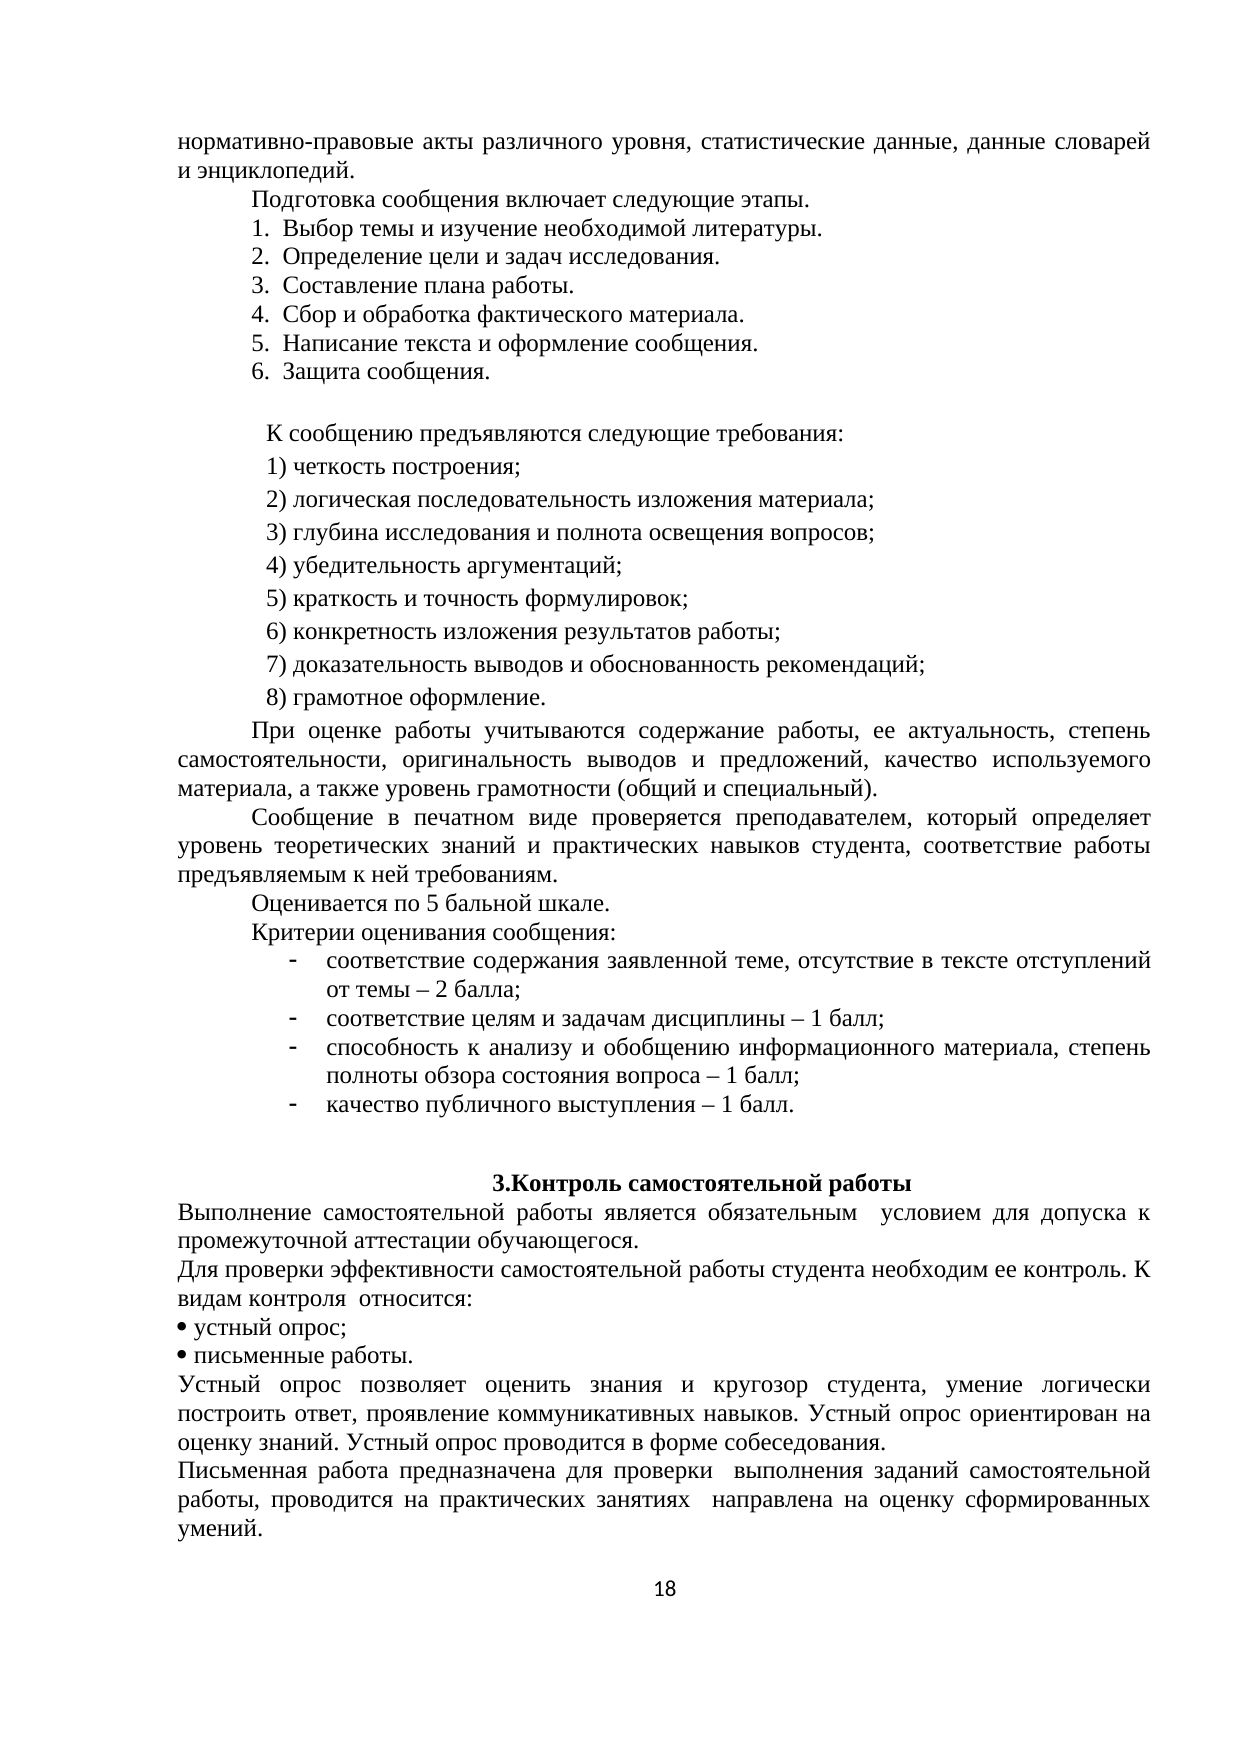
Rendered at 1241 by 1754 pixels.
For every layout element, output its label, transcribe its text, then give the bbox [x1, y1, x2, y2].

text 2) логическая последовательность изложения материала; [177, 484, 1152, 513]
text письменные работы. [177, 1340, 1152, 1369]
text Критерии оценивания сообщения: [177, 917, 1152, 945]
text 4. Сбор и обработка фактического материала. [177, 299, 1152, 328]
text 5) краткость и точность формулировок; [177, 583, 1152, 612]
list качество публичного выступления – 1 балл. [288, 1089, 1152, 1118]
list соответствие содержания заявленной теме, отсутствие в тексте отступлений от темы – 2 балла; [288, 945, 1152, 1003]
text 6) конкретность изложения результатов работы; [177, 616, 1152, 645]
text 3.Контроль самостоятельной работы [252, 1168, 1152, 1197]
text Сообщение в печатном виде проверяется преподавателем, который определяет уровень теоретических знаний и практических навыков студента, соответствие работы предъявляемым к ней требованиям. [177, 802, 1152, 888]
text При оценке работы учитываются содержание работы, ее актуальность, степень самостоятельности, оригинальность выводов и предложений, качество используемого материала, а также уровень грамотности (общий и специальный). [177, 715, 1152, 802]
text Для проверки эффективности самостоятельной работы студента необходим ее контроль. К видам контроля относится: [177, 1254, 1152, 1312]
text устный опрос; [177, 1312, 1152, 1340]
text 1) четкость построения; [177, 451, 1152, 480]
text Подготовка сообщения включает следующие этапы. [177, 184, 1152, 213]
text Выполнение самостоятельной работы является обязательным условием для допуска к промежуточной аттестации обучающегося. [177, 1197, 1152, 1254]
text 5. Написание текста и оформление сообщения. [177, 328, 1152, 356]
text 7) доказательность выводов и обоснованность рекомендаций; [177, 649, 1152, 678]
text Устный опрос позволяет оценить знания и кругозор студента, умение логически построить ответ, проявление коммуникативных навыков. Устный опрос ориентирован на оценку знаний. Устный опрос проводится в форме собеседования. [177, 1369, 1152, 1455]
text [177, 126, 1152, 184]
text 3) глубина исследования и полнота освещения вопросов; [177, 517, 1152, 546]
text Оценивается по 5 бальной шкале. [177, 888, 1152, 917]
text К сообщению предъявляются следующие требования: [177, 418, 1152, 447]
text 8) грамотное оформление. [177, 682, 1152, 711]
text Письменная работа предназначена для проверки выполнения заданий самостоятельной работы, проводится на практических занятиях направлена на оценку сформированных умений. [177, 1455, 1152, 1542]
text 1. Выбор темы и изучение необходимой литературы. [177, 213, 1152, 241]
text 6. Защита сообщения. [177, 356, 1152, 385]
text 3. Составление плана работы. [177, 270, 1152, 299]
list способность к анализу и обобщению информационного материала, степень полноты обзора состояния вопроса – 1 балл; [288, 1032, 1152, 1089]
text 4) убедительность аргументаций; [177, 550, 1152, 579]
text 2. Определение цели и задач исследования. [177, 241, 1152, 270]
list соответствие целям и задачам дисциплины – 1 балл; [288, 1003, 1152, 1032]
